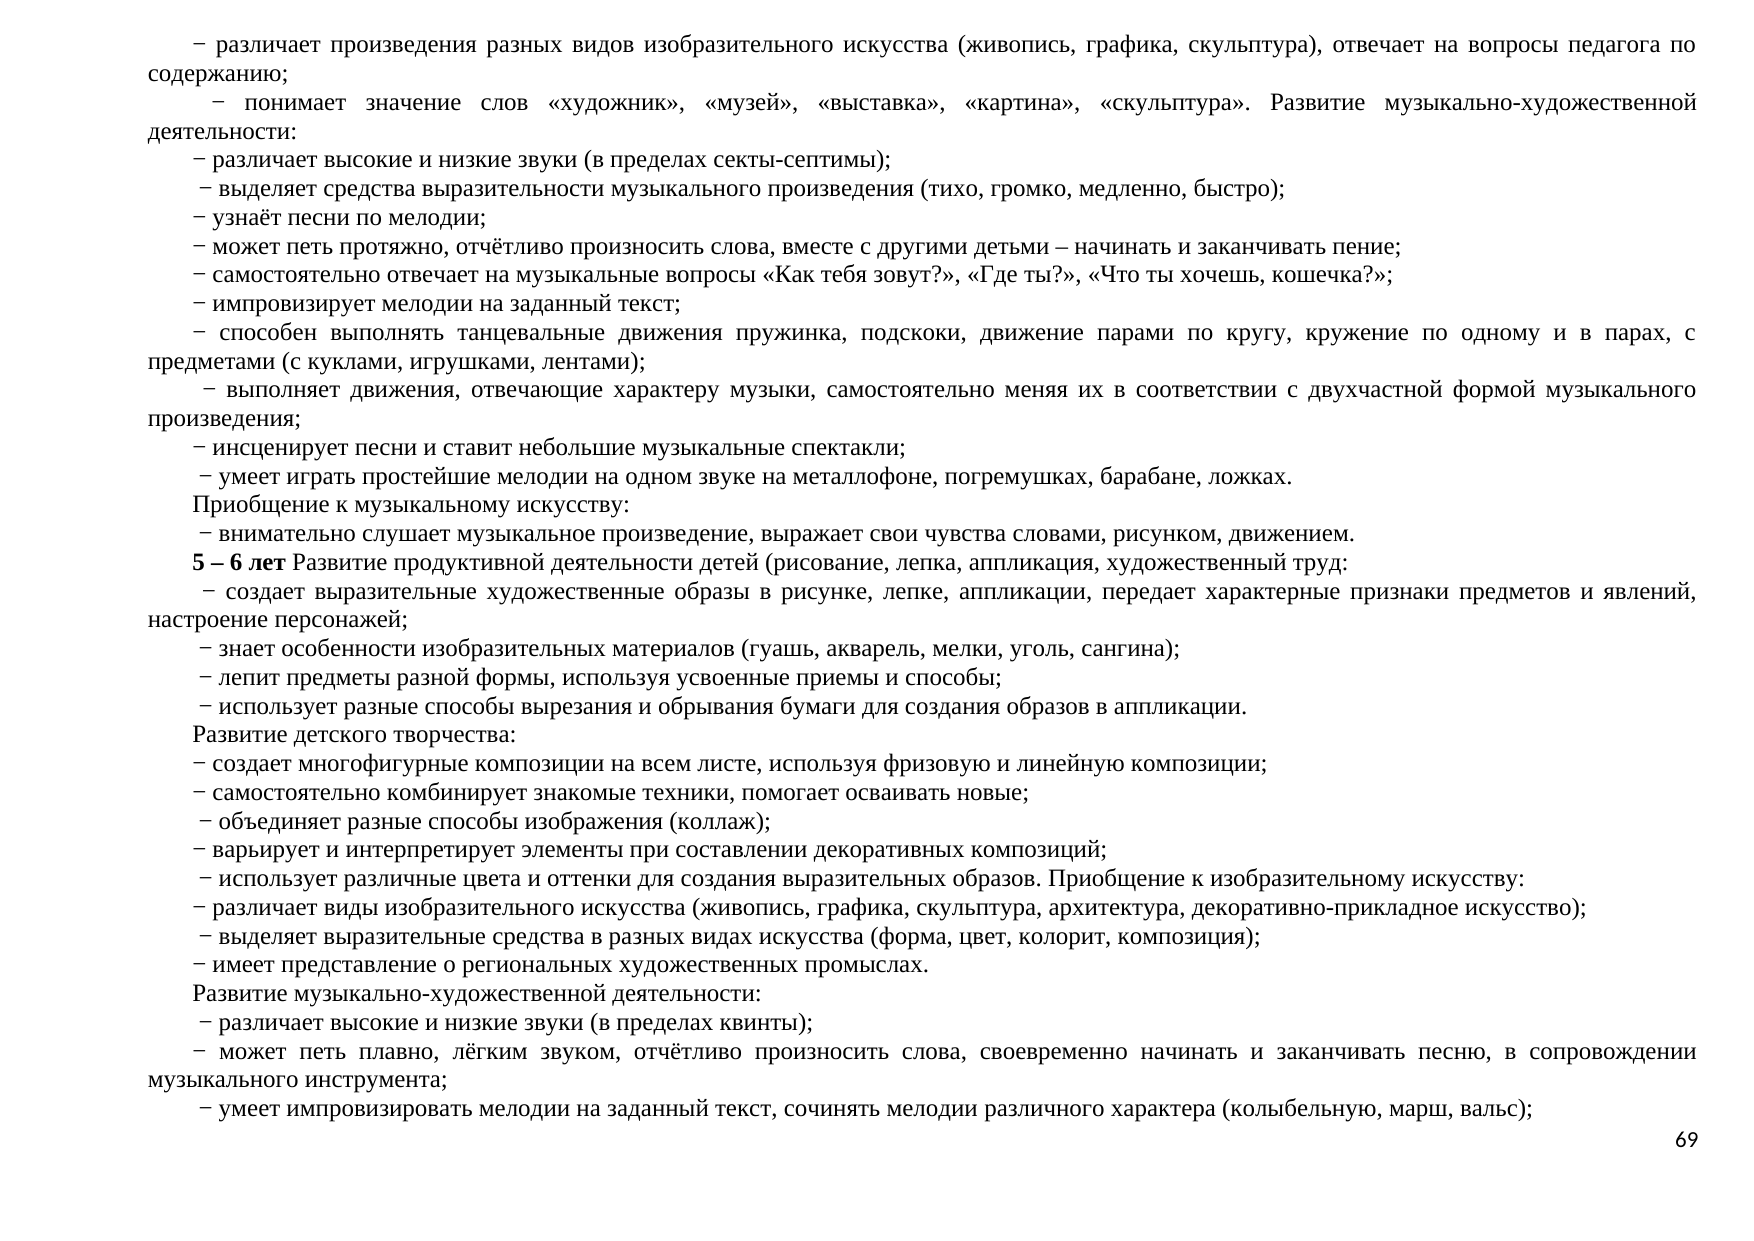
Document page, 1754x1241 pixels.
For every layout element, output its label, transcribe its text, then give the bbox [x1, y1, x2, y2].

text − различает высокие и низкие звуки (в пределах секты-септимы); [148, 202, 1698, 231]
text − имеет представление о региональных художественных промыслах. [148, 1007, 1698, 1036]
text − различает произведения разных видов изобразительного искусства (живопись, графика, скульптура), отвечает на вопросы педагога по содержанию; [148, 87, 1698, 144]
text − знает особенности изобразительных материалов (гуашь, акварель, мелки, уголь, сангина); [148, 691, 1698, 719]
text − выполняет движения, отвечающие характеру музыки, самостоятельно меняя их в соответствии с двухчастной формой музыкального произведения; [148, 432, 1698, 489]
text − различает высокие и низкие звуки (в пределах квинты); [148, 1064, 1698, 1093]
text − использует различные цвета и оттенки для создания выразительных образов. Приобщение к изобразительному искусству: [148, 921, 1698, 949]
text Развитие детского творчества: [148, 777, 1698, 806]
text − инсценирует песни и ставит небольшие музыкальные спектакли; [148, 489, 1698, 518]
text − внимательно слушает музыкальное произведение, выражает свои чувства словами, рисунком, движением. [148, 576, 1698, 604]
text − использует разные способы вырезания и обрывания бумаги для создания образов в аппликации. [148, 748, 1698, 777]
text − различает виды декоративно-прикладного искусства; [148, 58, 1698, 87]
text 5 – 6 лет Развитие продуктивной деятельности детей (рисование, лепка, аппликация, художественный труд: [148, 604, 1698, 633]
text − понимает значение слов «художник», «музей», «выставка», «картина», «скульптура». Развитие музыкально-художественной деятельности: [148, 144, 1698, 202]
text − создает выразительные художественные образы в рисунке, лепке, аппликации, передает характерные признаки предметов и явлений, настроение персонажей; [148, 633, 1698, 691]
text Приобщение к изобразительному искусству: [148, 29, 1698, 58]
text Развитие музыкально-художественной деятельности: [148, 1036, 1698, 1064]
text − выделяет выразительные средства в разных видах искусства (форма, цвет, колорит, композиция); [148, 978, 1698, 1007]
text − различает виды изобразительного искусства (живопись, графика, скульптура, архитектура, декоративно-прикладное искусство); [148, 949, 1698, 978]
text − выделяет средства выразительности музыкального произведения (тихо, громко, медленно, быстро); [148, 231, 1698, 259]
text − узнаёт песни по мелодии; [148, 259, 1698, 288]
text − умеет играть простейшие мелодии на одном звуке на металлофоне, погремушках, барабане, ложках. [148, 518, 1698, 547]
text − варьирует и интерпретирует элементы при составлении декоративных композиций; [148, 892, 1698, 921]
text − импровизирует мелодии на заданный текст; [148, 346, 1698, 374]
text − самостоятельно комбинирует знакомые техники, помогает осваивать новые; [148, 834, 1698, 863]
text − создает многофигурные композиции на всем листе, используя фризовую и линейную композиции; [148, 806, 1698, 834]
text − способен выполнять танцевальные движения пружинка, подскоки, движение парами по кругу, кружение по одному и в парах, с предметами (с куклами, игрушками, лентами); [148, 374, 1698, 432]
text − может петь протяжно, отчётливо произносить слова, вместе с другими детьми – начинать и заканчивать пение; [148, 288, 1698, 317]
text − объединяет разные способы изображения (коллаж); [148, 863, 1698, 892]
text − лепит предметы разной формы, используя усвоенные приемы и способы; [148, 719, 1698, 748]
text Приобщение к музыкальному искусству: [148, 547, 1698, 576]
text − самостоятельно отвечает на музыкальные вопросы «Как тебя зовут?», «Где ты?», «Что ты хочешь, кошечка?»; [148, 317, 1698, 346]
